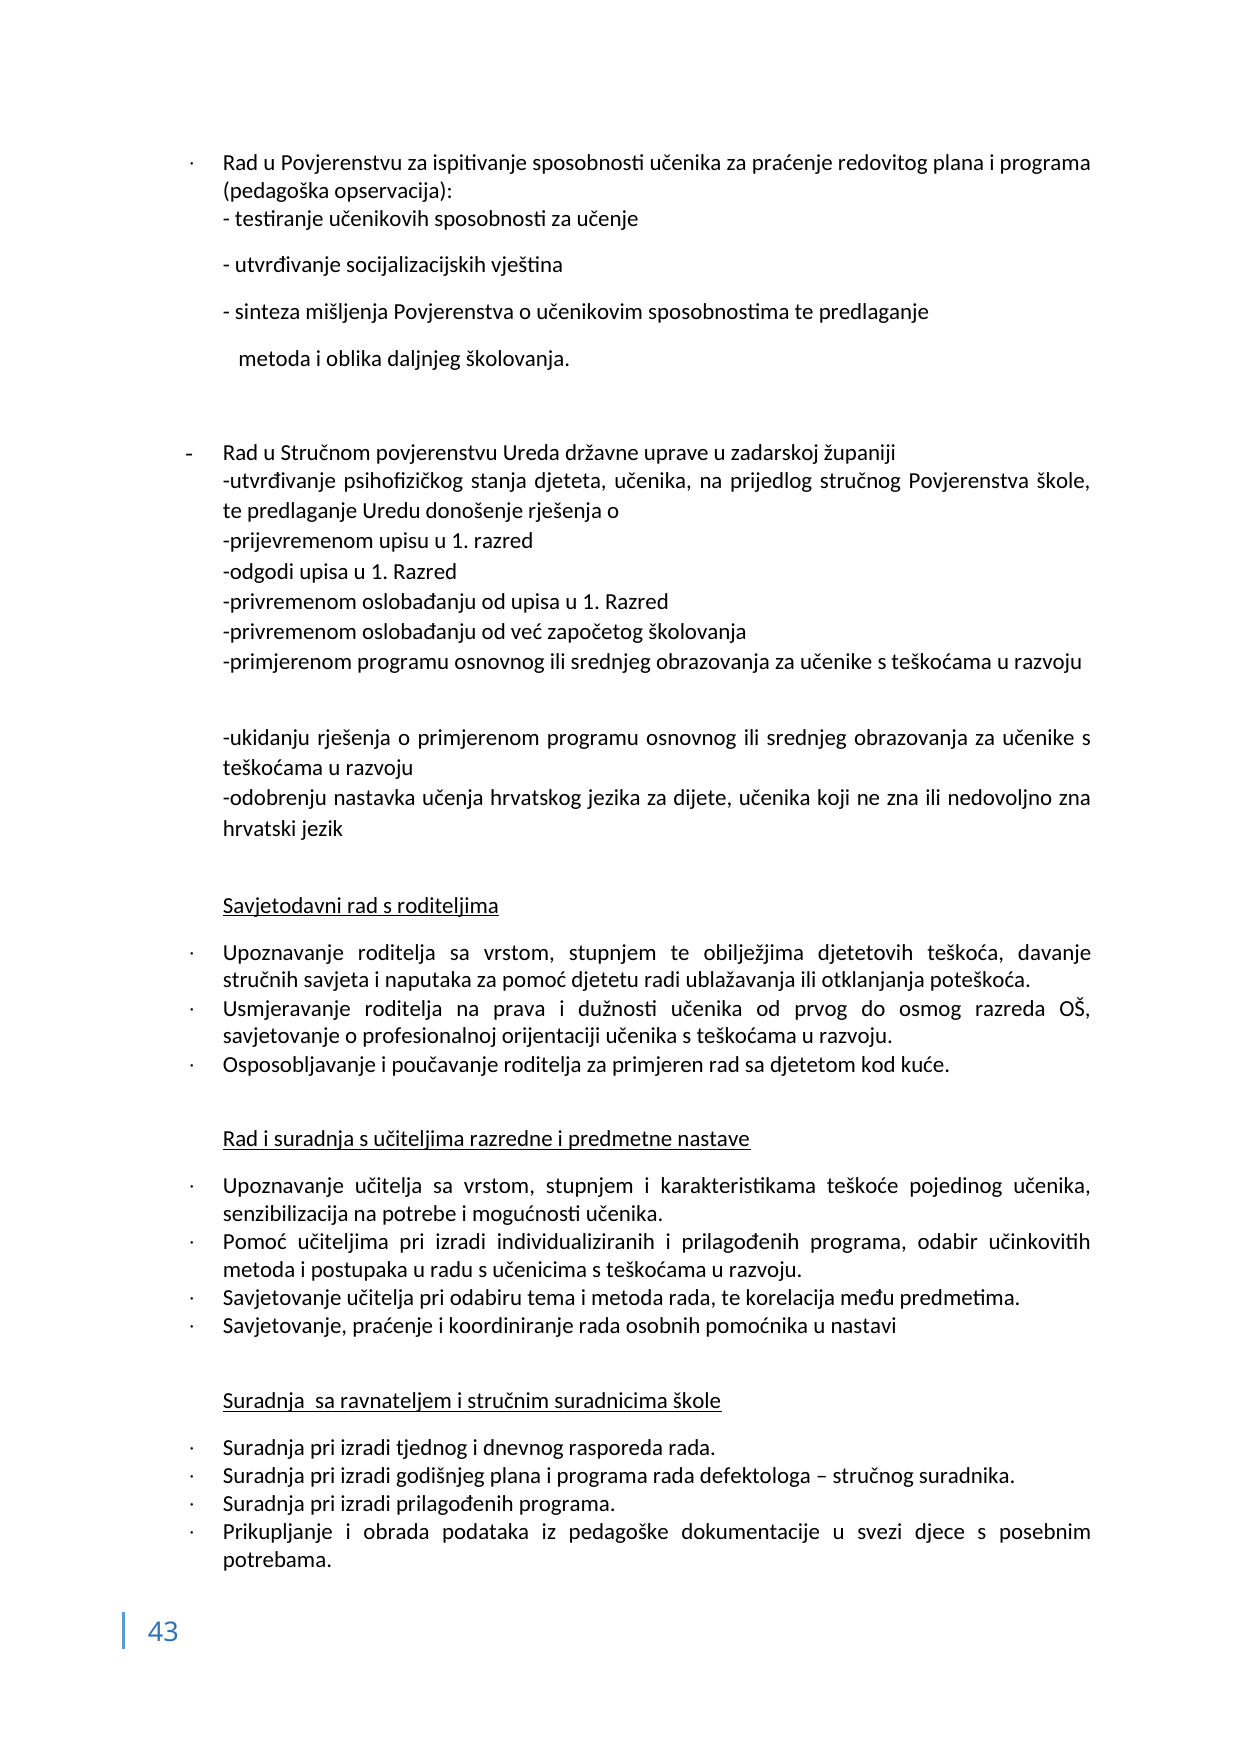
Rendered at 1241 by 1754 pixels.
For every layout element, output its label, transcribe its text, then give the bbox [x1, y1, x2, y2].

list Osposobljavanje i poučavanje roditelja za primjeren rad sa djetetom kod kuće. [185, 1050, 1092, 1078]
list Rad u Stručnom povjerenstvu Ureda državne uprave u zadarskoj županiji [185, 438, 1092, 466]
list -odgodi upisa u 1. Razred [223, 557, 1092, 585]
list -utvrđivanje psihofizičkog stanja djeteta, učenika, na prijedlog stručnog Povjerenstva škole, te predlaganje Uredu donošenje rješenja o [223, 466, 1092, 524]
list -odobrenju nastavka učenja hrvatskog jezika za dijete, učenika koji ne zna ili nedovoljno zna hrvatski jezik [223, 783, 1092, 842]
list Prikupljanje i obrada podataka iz pedagoške dokumentacije u svezi djece s posebnim potrebama. [185, 1517, 1092, 1573]
list Savjetovanje učitelja pri odabiru tema i metoda rada, te korelacija među predmetima. [185, 1283, 1092, 1312]
list Upoznavanje roditelja sa vrstom, stupnjem te obilježjima djetetovih teškoća, davanje stručnih savjeta i naputaka za pomoć djetetu radi ublažavanja ili otklanjanja poteškoća. [185, 938, 1092, 994]
list Pomoć učiteljima pri izradi individualiziranih i prilagođenih programa, odabir učinkovitih metoda i postupaka u radu s učenicima s teškoćama u razvoju. [185, 1227, 1092, 1283]
list -ukidanju rješenja o primjerenom programu osnovnog ili srednjeg obrazovanja za učenike s teškoćama u razvoju [223, 723, 1092, 781]
list Rad u Povjerenstvu za ispitivanje sposobnosti učenika za praćenje redovitog plana i programa (pedagoška opservacija): [185, 148, 1092, 204]
list Suradnja pri izradi prilagođenih programa. [185, 1489, 1092, 1517]
list Upoznavanje učitelja sa vrstom, stupnjem i karakteristikama teškoće pojedinog učenika, senzibilizacija na potrebe i mogućnosti učenika. [185, 1171, 1092, 1227]
list -primjerenom programu osnovnog ili srednjeg obrazovanja za učenike s teškoćama u razvoju [223, 647, 1092, 675]
list -prijevremenom upisu u 1. razred [223, 527, 1092, 554]
text - sinteza mišljenja Povjerenstva o učenikovim sposobnostima te predlaganje [223, 297, 1092, 326]
text Rad i suradnja s učiteljima razredne i predmetne nastave [223, 1124, 1092, 1153]
text - utvrđivanje socijalizacijskih vještina [223, 251, 1092, 279]
text - testiranje učenikovih sposobnosti za učenje [223, 204, 1092, 232]
list Suradnja pri izradi godišnjeg plana i programa rada defektologa – stručnog suradnika. [185, 1461, 1092, 1489]
list Savjetovanje, praćenje i koordiniranje rada osobnih pomoćnika u nastavi [185, 1312, 1092, 1339]
text Suradnja sa ravnateljem i stručnim suradnicima škole [223, 1386, 1092, 1414]
text metoda i oblika daljnjeg školovanja. [223, 344, 1092, 372]
list -privremenom oslobađanju od već započetog školovanja [223, 617, 1092, 645]
list Suradnja pri izradi tjednog i dnevnog rasporeda rada. [185, 1433, 1092, 1461]
list -privremenom oslobađanju od upisa u 1. Razred [223, 587, 1092, 615]
list Usmjeravanje roditelja na prava i dužnosti učenika od prvog do osmog razreda OŠ, savjetovanje o profesionalnoj orijentaciji učenika s teškoćama u razvoju. [185, 994, 1092, 1050]
text Savjetodavni rad s roditeljima [223, 891, 1092, 919]
